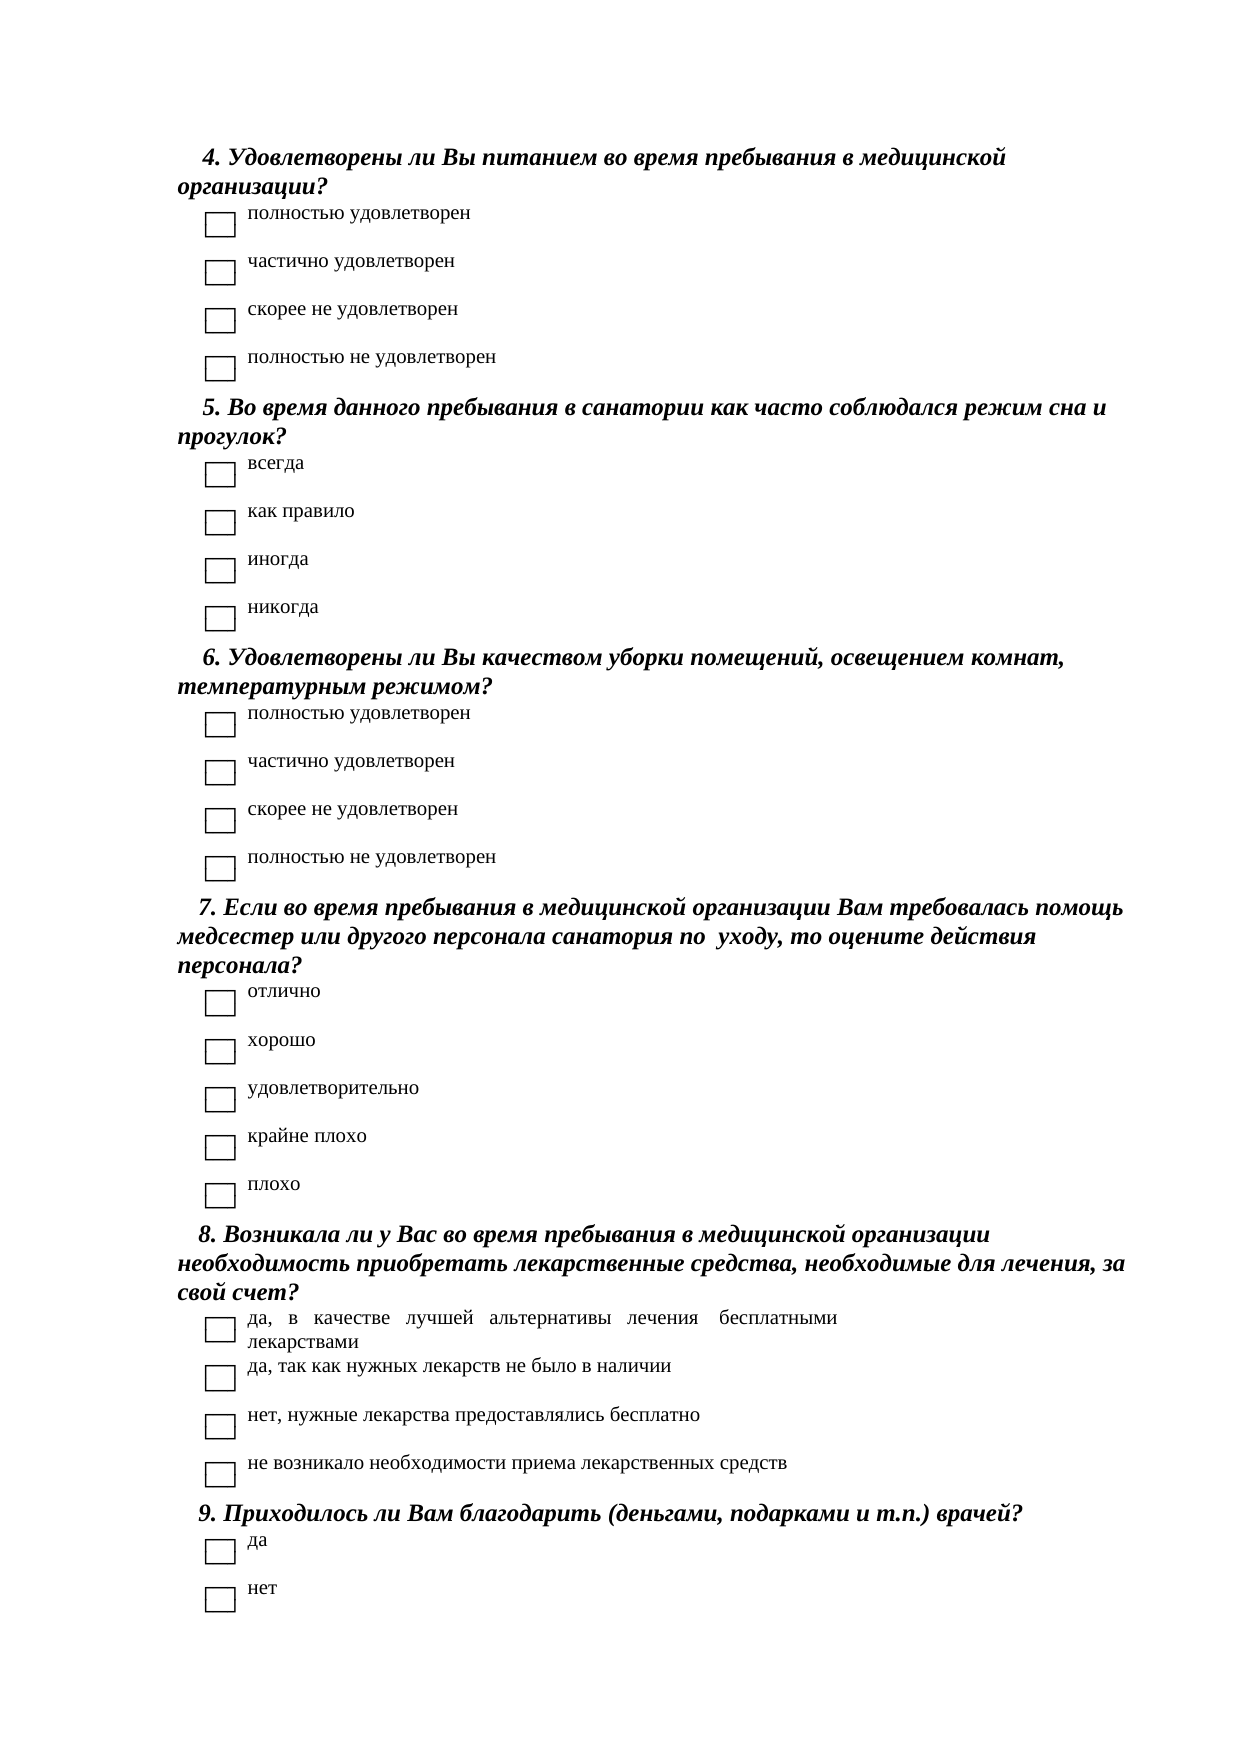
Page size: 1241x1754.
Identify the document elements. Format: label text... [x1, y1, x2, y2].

text └─┘ [177, 570, 1152, 594]
text ┌─┐ удовлетворительно [177, 1075, 1152, 1099]
text ┌─┐ полностью удовлетворен [177, 200, 1152, 224]
text └─┘ [177, 772, 1152, 796]
text └─┘ [177, 1426, 1152, 1450]
text ┌─┐ скорее не удовлетворен [177, 296, 1152, 320]
text └─┘ [177, 1551, 1152, 1575]
text ┌─┐ иногда [177, 546, 1152, 570]
text ┌─┐ всегда [177, 450, 1152, 474]
text ┌─┐ скорее не удовлетворен [177, 796, 1152, 820]
text └─┘ [177, 1474, 1152, 1498]
text └─┘ [177, 618, 1152, 642]
text └─┘ [177, 868, 1152, 892]
text └─┘ [177, 1051, 1152, 1075]
text └─┘ [177, 224, 1152, 248]
text └─┘ [177, 1099, 1152, 1123]
text 9. Приходилось ли Вам благодарить (деньгами, подарками и т.п.) врачей? [177, 1498, 1152, 1527]
text ┌─┐ полностью не удовлетворен [177, 344, 1152, 368]
text 4. Удовлетворены ли Вы питанием во время пребывания в медицинской организации? [177, 118, 1152, 200]
text ┌─┐ как правило [177, 498, 1152, 522]
text ┌─┐ крайне плохо [177, 1123, 1152, 1147]
text 5. Во время данного пребывания в санатории как часто соблюдался режим сна и прогулок? [177, 392, 1152, 450]
text └─┘ [177, 320, 1152, 344]
text └─┘ [177, 522, 1152, 546]
text 6. Удовлетворены ли Вы качеством уборки помещений, освещением комнат, температурным режимом? [177, 642, 1152, 700]
text └─┘ лекарствами [177, 1329, 1152, 1353]
text └─┘ [177, 820, 1152, 844]
text └─┘ [177, 1377, 1152, 1402]
text └─┘ [177, 724, 1152, 748]
text ┌─┐ нет, нужные лекарства предоставлялись бесплатно [177, 1402, 1152, 1426]
text └─┘ [177, 474, 1152, 498]
text 7. Если во время пребывания в медицинской организации Вам требовалась помощь медсестер или другого персонала санатория по уходу, то оцените действия персонала? [177, 892, 1152, 978]
text └─┘ [177, 272, 1152, 296]
text ┌─┐ никогда [177, 594, 1152, 618]
text ┌─┐ нет [177, 1575, 1152, 1599]
text ┌─┐ да, в качестве лучшей альтернативы лечения бесплатными [177, 1305, 1152, 1329]
text └─┘ [177, 1002, 1152, 1027]
text ┌─┐ полностью удовлетворен [177, 700, 1152, 724]
text ┌─┐ полностью не удовлетворен [177, 844, 1152, 868]
text 8. Возникала ли у Вас во время пребывания в медицинской организации необходимость приобретать лекарственные средства, необходимые для лечения, за свой счет? [177, 1219, 1152, 1305]
text ┌─┐ частично удовлетворен [177, 248, 1152, 272]
text └─┘ [177, 368, 1152, 392]
text ┌─┐ да, так как нужных лекарств не было в наличии [177, 1353, 1152, 1377]
text ┌─┐ частично удовлетворен [177, 748, 1152, 772]
text ┌─┐ да [177, 1527, 1152, 1551]
text ┌─┐ плохо [177, 1171, 1152, 1195]
text └─┘ [177, 1599, 1152, 1623]
text ┌─┐ хорошо [177, 1027, 1152, 1051]
text └─┘ [177, 1147, 1152, 1171]
text ┌─┐ не возникало необходимости приема лекарственных средств [177, 1450, 1152, 1474]
text └─┘ [177, 1195, 1152, 1219]
text ┌─┐ отлично [177, 978, 1152, 1002]
